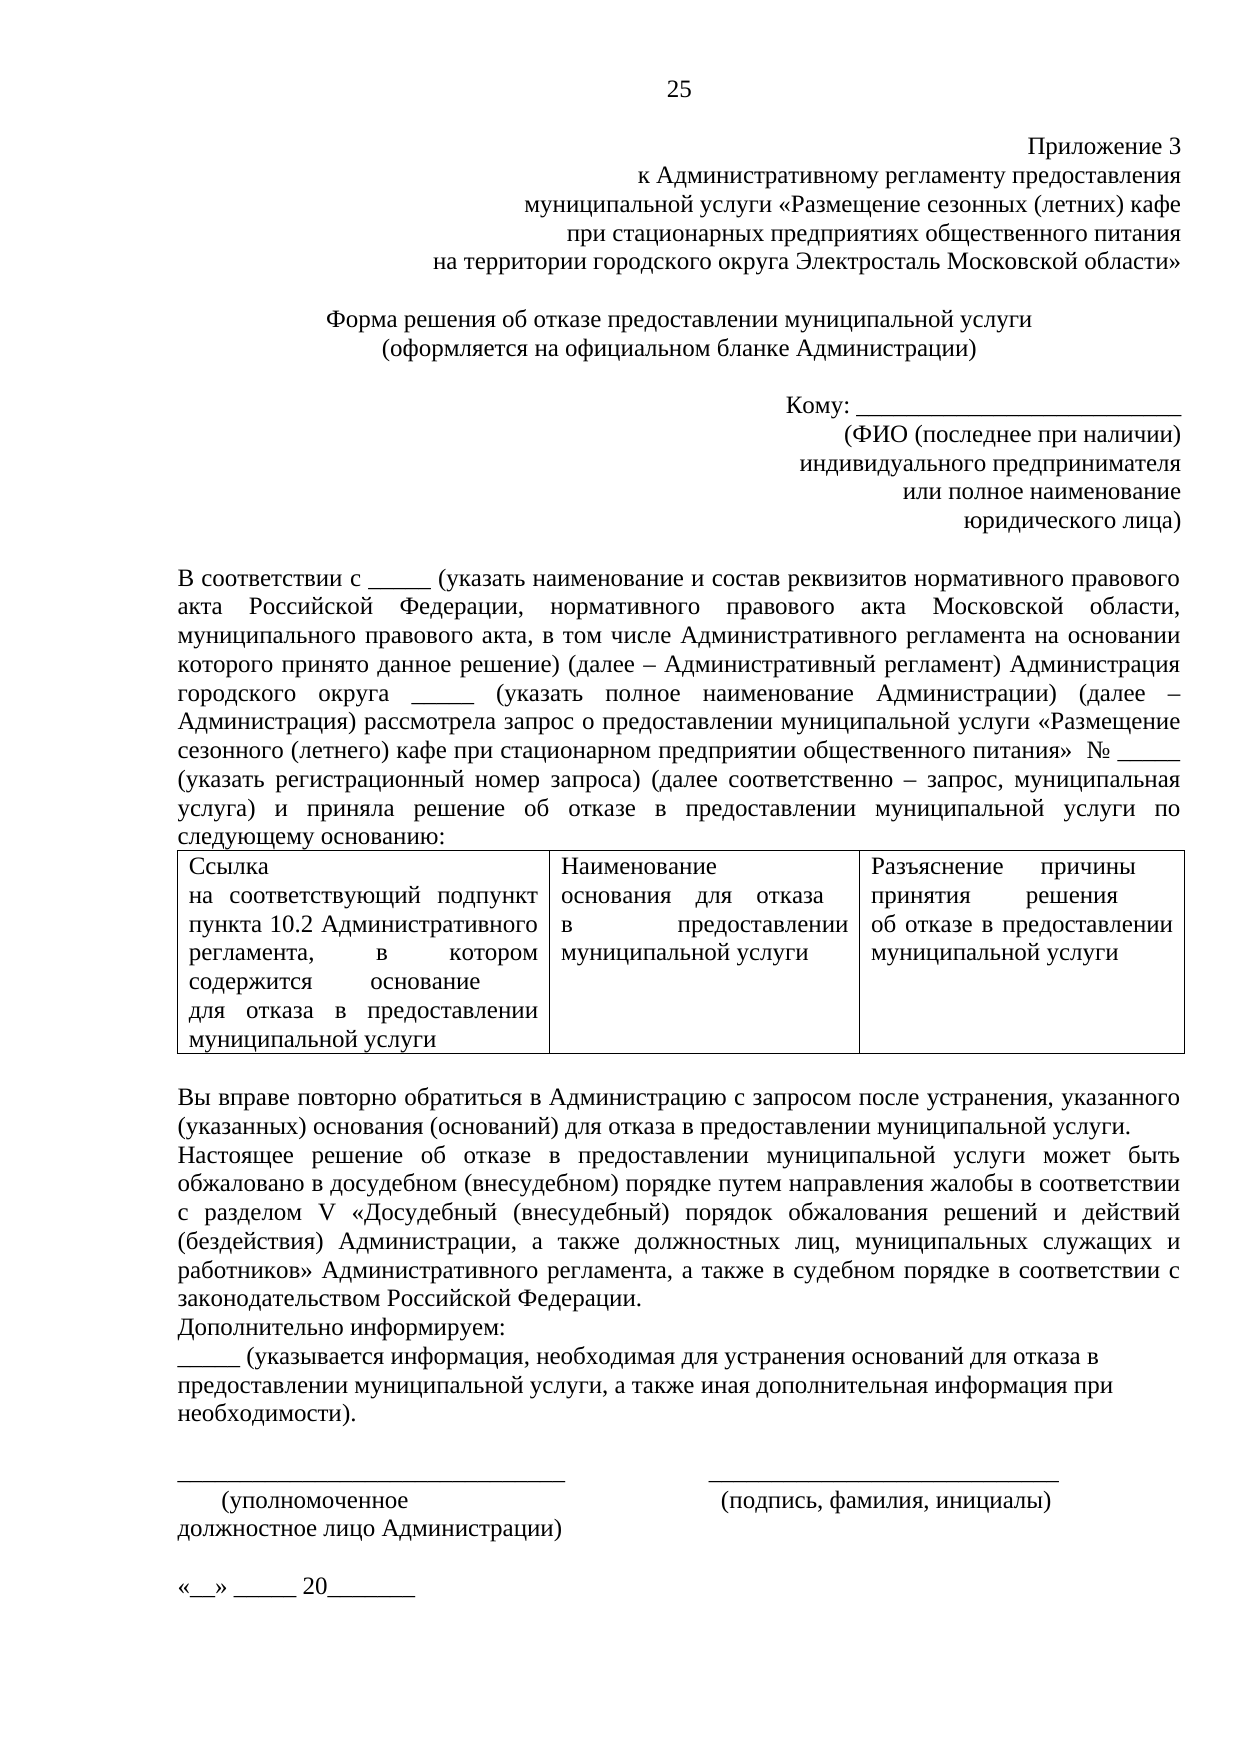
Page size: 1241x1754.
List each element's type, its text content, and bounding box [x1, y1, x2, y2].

text (оформляется на официальном бланке Администрации) [177, 333, 1181, 361]
table_header Ссылка на соответствующий подпункт пункта 10.2 Административного регламента, в котором содержится основание для отказа в предоставлении муниципальной услуги [178, 851, 549, 1052]
text _____ (указывается информация, необходимая для устранения оснований для отказа в предоставлении муниципальной услуги, а также иная дополнительная информация при необходимости). [177, 1341, 1181, 1427]
text _______________________________ ____________________________ [177, 1456, 1181, 1485]
text Форма решения об отказе предоставлении муниципальной услуги [177, 304, 1181, 333]
text индивидуального предпринимателя [177, 448, 1181, 476]
text муниципальной услуги «Размещение сезонных (летних) кафе [177, 189, 1181, 218]
text юридического лица) [177, 505, 1181, 534]
text Вы вправе повторно обратиться в Администрацию с запросом после устранения, указанного (указанных) основания (оснований) для отказа в предоставлении муниципальной услуги. [177, 1082, 1181, 1140]
table_header Наименование основания для отказа в предоставлении муниципальной услуги [550, 851, 859, 1052]
text Настоящее решение об отказе в предоставлении муниципальной услуги может быть обжаловано в досудебном (внесудебном) порядке путем направления жалобы в соответствии с разделом V «Досудебный (внесудебный) порядок обжалования решений и действий (бездействия) Администрации, а также должностных лиц, муниципальных служащих и работников» Административного регламента, а также в судебном порядке в соответствии с законодательством Российской Федерации. [177, 1140, 1181, 1312]
text Дополнительно информируем: [177, 1312, 1181, 1341]
text (уполномоченное (подпись, фамилия, инициалы) [177, 1485, 1181, 1513]
text при стационарных предприятиях общественного питания [177, 218, 1181, 246]
text к Административному регламенту предоставления [177, 160, 1181, 189]
text Приложение 3 [177, 131, 1181, 160]
text Кому: __________________________ [177, 390, 1181, 419]
text на территории городского округа Электросталь Московской области» [177, 246, 1181, 275]
table_header Разъяснение причины принятия решения об отказе в предоставлении муниципальной услуги [860, 851, 1184, 1052]
text (ФИО (последнее при наличии) [177, 419, 1181, 448]
text В соответствии с _____ (указать наименование и состав реквизитов нормативного правового акта Российской Федерации, нормативного правового акта Московской области, муниципального правового акта, в том числе Административного регламента на основании которого принято данное решение) (далее – Административный регламент) Администрация городского округа _____ (указать полное наименование Администрации) (далее – Администрация) рассмотрела запрос о предоставлении муниципальной услуги «Размещение сезонного (летнего) кафе при стационарном предприятии общественного питания» № _____ (указать регистрационный номер запроса) (далее соответственно – запрос, муниципальная услуга) и приняла решение об отказе в предоставлении муниципальной услуги по следующему основанию: [177, 563, 1181, 850]
text должностное лицо Администрации) [177, 1513, 1181, 1542]
text или полное наименование [177, 476, 1181, 505]
text «__» _____ 20_______ [177, 1571, 1181, 1600]
